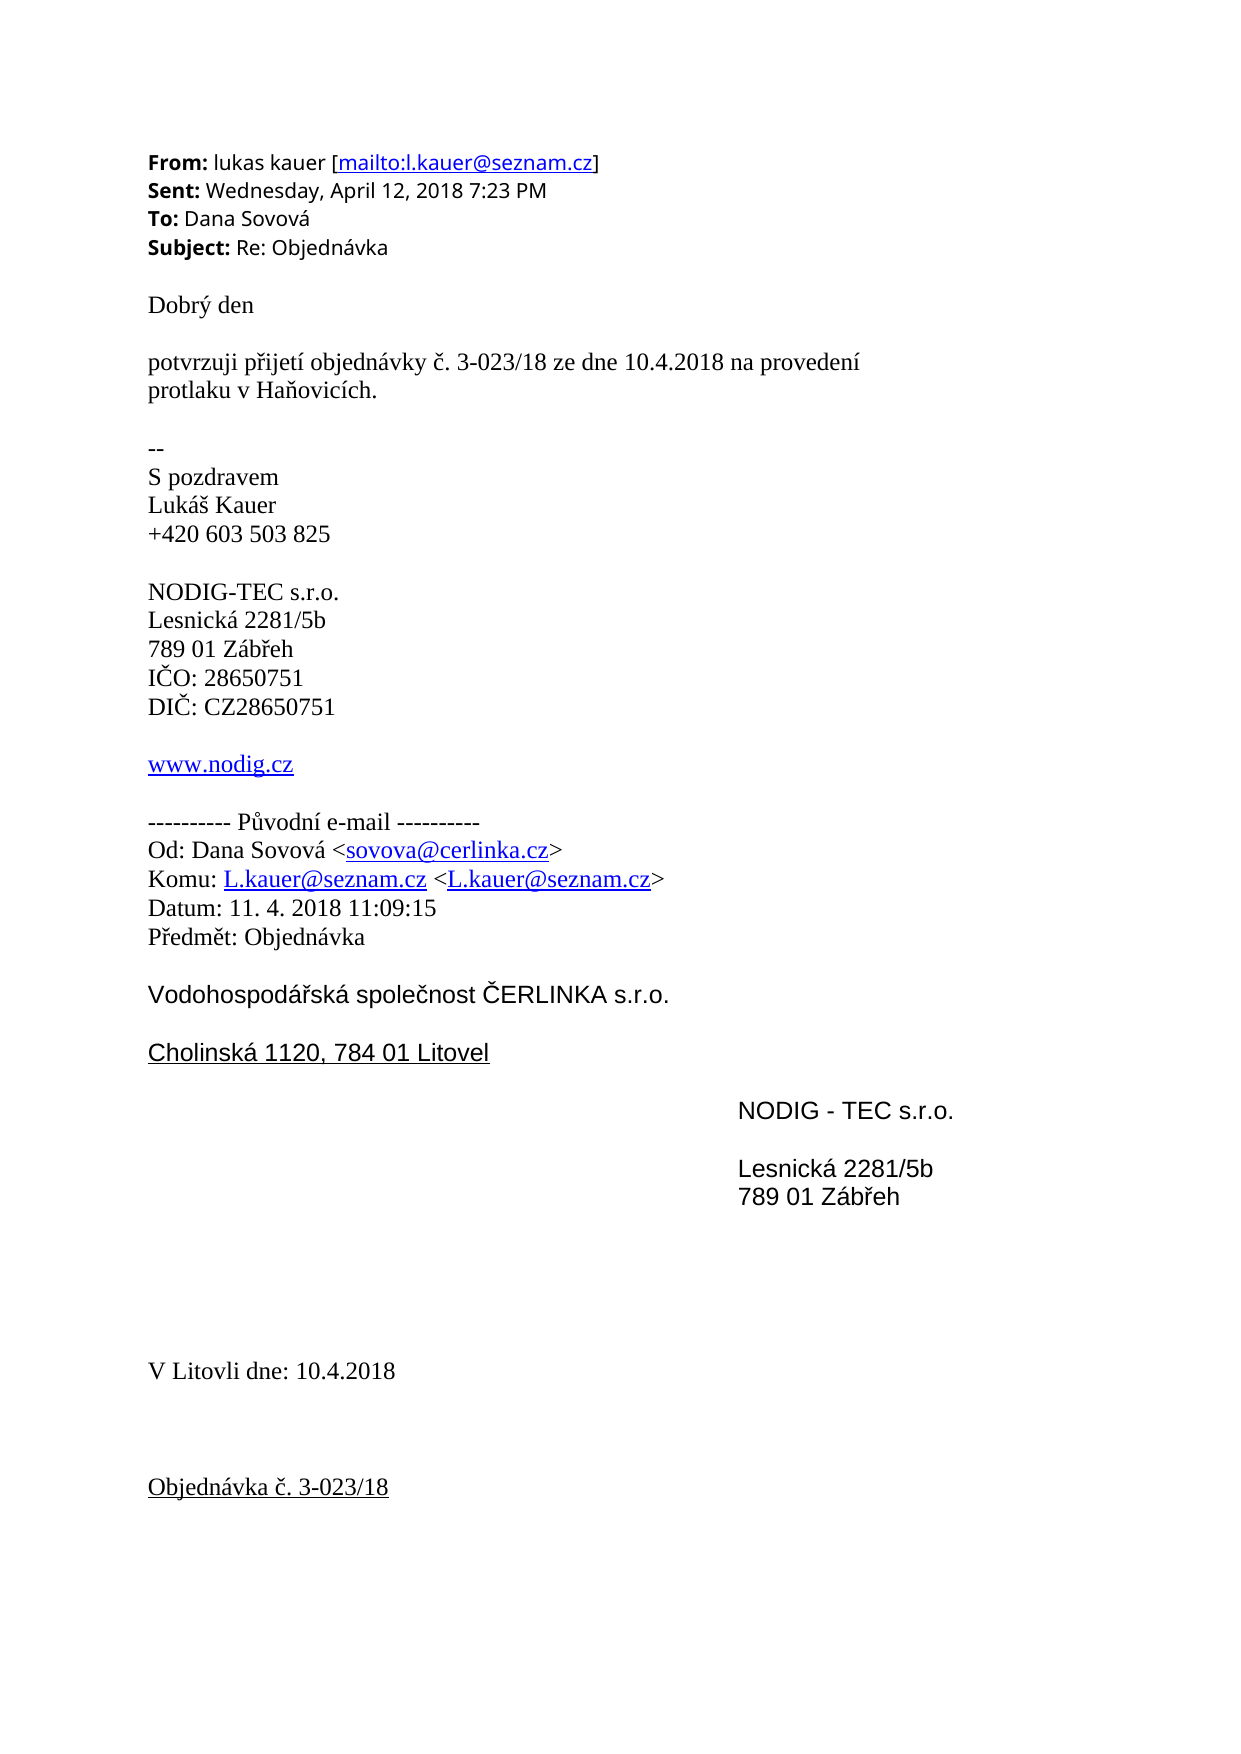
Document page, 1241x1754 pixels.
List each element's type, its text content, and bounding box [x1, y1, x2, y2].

text NODIG - TEC s.r.o. [738, 1096, 1093, 1124]
text protlaku v Haňovicích. -- S pozdravem Lukáš Kauer +420 603 503 825 NODIG-TEC s.r.o. Lesnická 2281/5b 789 01 Zábřeh IČO: 28650751 DIČ: CZ28650751 www.nodig.cz ---------- Původní e-mail ---------- Od: Dana Sovová <sovova@cerlinka.cz> Komu: L.kauer@seznam.cz <L.kauer@seznam.cz> Datum: 11. 4. 2018 11:09:15 Předmět: Objednávka [148, 376, 1093, 951]
text V Litovli dne: 10.4.2018 [148, 1356, 1093, 1385]
text potvrzuji přijetí objednávky č. 3-023/18 ze dne 10.4.2018 na provedení [148, 347, 1093, 376]
text From: lukas kauer [mailto:l.kauer@seznam.cz] Sent: Wednesday, April 12, 2018 7:23 PM To: Dana Sovová Subject: Re: Objednávka [148, 148, 1093, 261]
text Vodohospodářská společnost ČERLINKA s.r.o. [148, 980, 1093, 1008]
text Objednávka č. 3-023/18 [148, 1472, 1093, 1501]
text Lesnická 2281/5b 789 01 Zábřeh [738, 1153, 1093, 1211]
text Dobrý den [148, 290, 1093, 319]
text Cholinská 1120, 784 01 Litovel [148, 1038, 1093, 1066]
